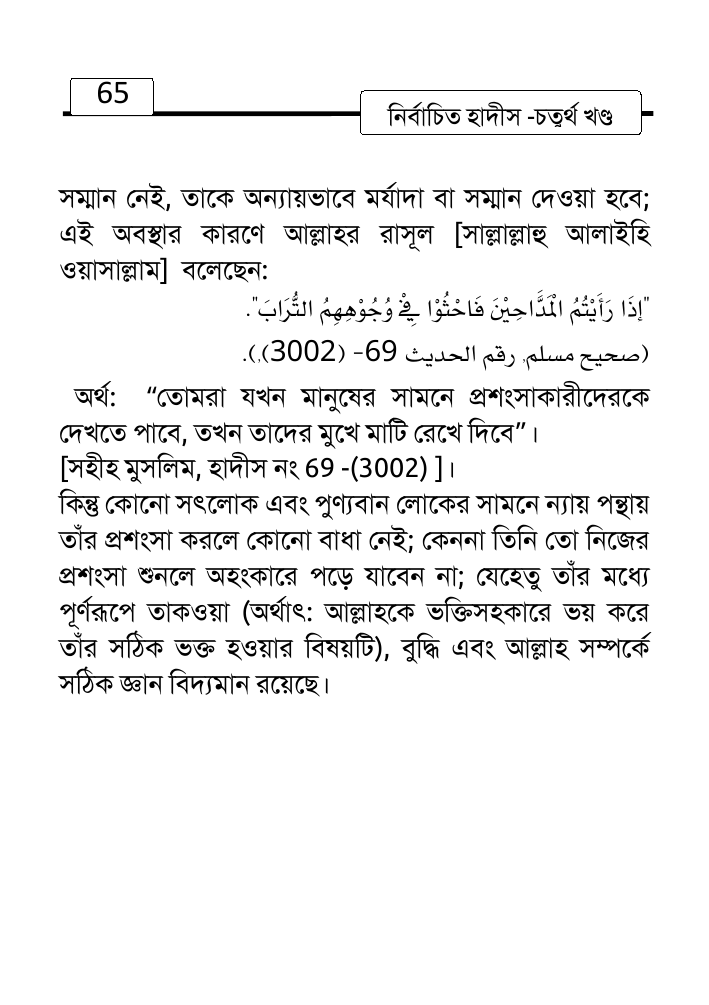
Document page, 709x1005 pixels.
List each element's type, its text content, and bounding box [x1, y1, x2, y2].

text (صحيح مسلم, رقم الحديث 69- (3002),). [59, 333, 650, 378]
text অর্থ: “তোমরা যখন মানুষের সামনে প্রশংসাকারীদেরকে দেখতে পাবে, তখন তাদের মুখে মাটি রেখে দিবে”। [59, 378, 650, 450]
list [সহীহ মুসলিম, হাদীস নং 69 -(3002) ]। [59, 450, 650, 486]
list কিন্তু কোনো সৎলোক এবং পুণ্যবান লোকের সামনে ন্যায় পন্থায় তাঁর প্রশংসা করলে কোনো বাধা নেই; কেননা তিনি তো নিজের প্রশংসা শুনলে অহংকারে পড়ে যাবেন না; যেহেতু তাঁর মধ্যে পূর্ণরূপে তাকওয়া (অর্থাৎ: আল্লাহকে ভক্তিসহকারে ভয় করে তাঁর সঠিক ভক্ত হওয়ার বিষয়টি), বুদ্ধি এবং আল্লাহ সম্পর্কে সঠিক জ্ঞান বিদ্যমান রয়েছে। [59, 486, 650, 701]
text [59, 179, 650, 287]
text "إذَا رَأَيْتُمُ الْمَدََّاحِيْنَ فَاحْثُوْا فِيْ وُجُوْهِهِمُ التُّرَابَ". [59, 287, 650, 333]
